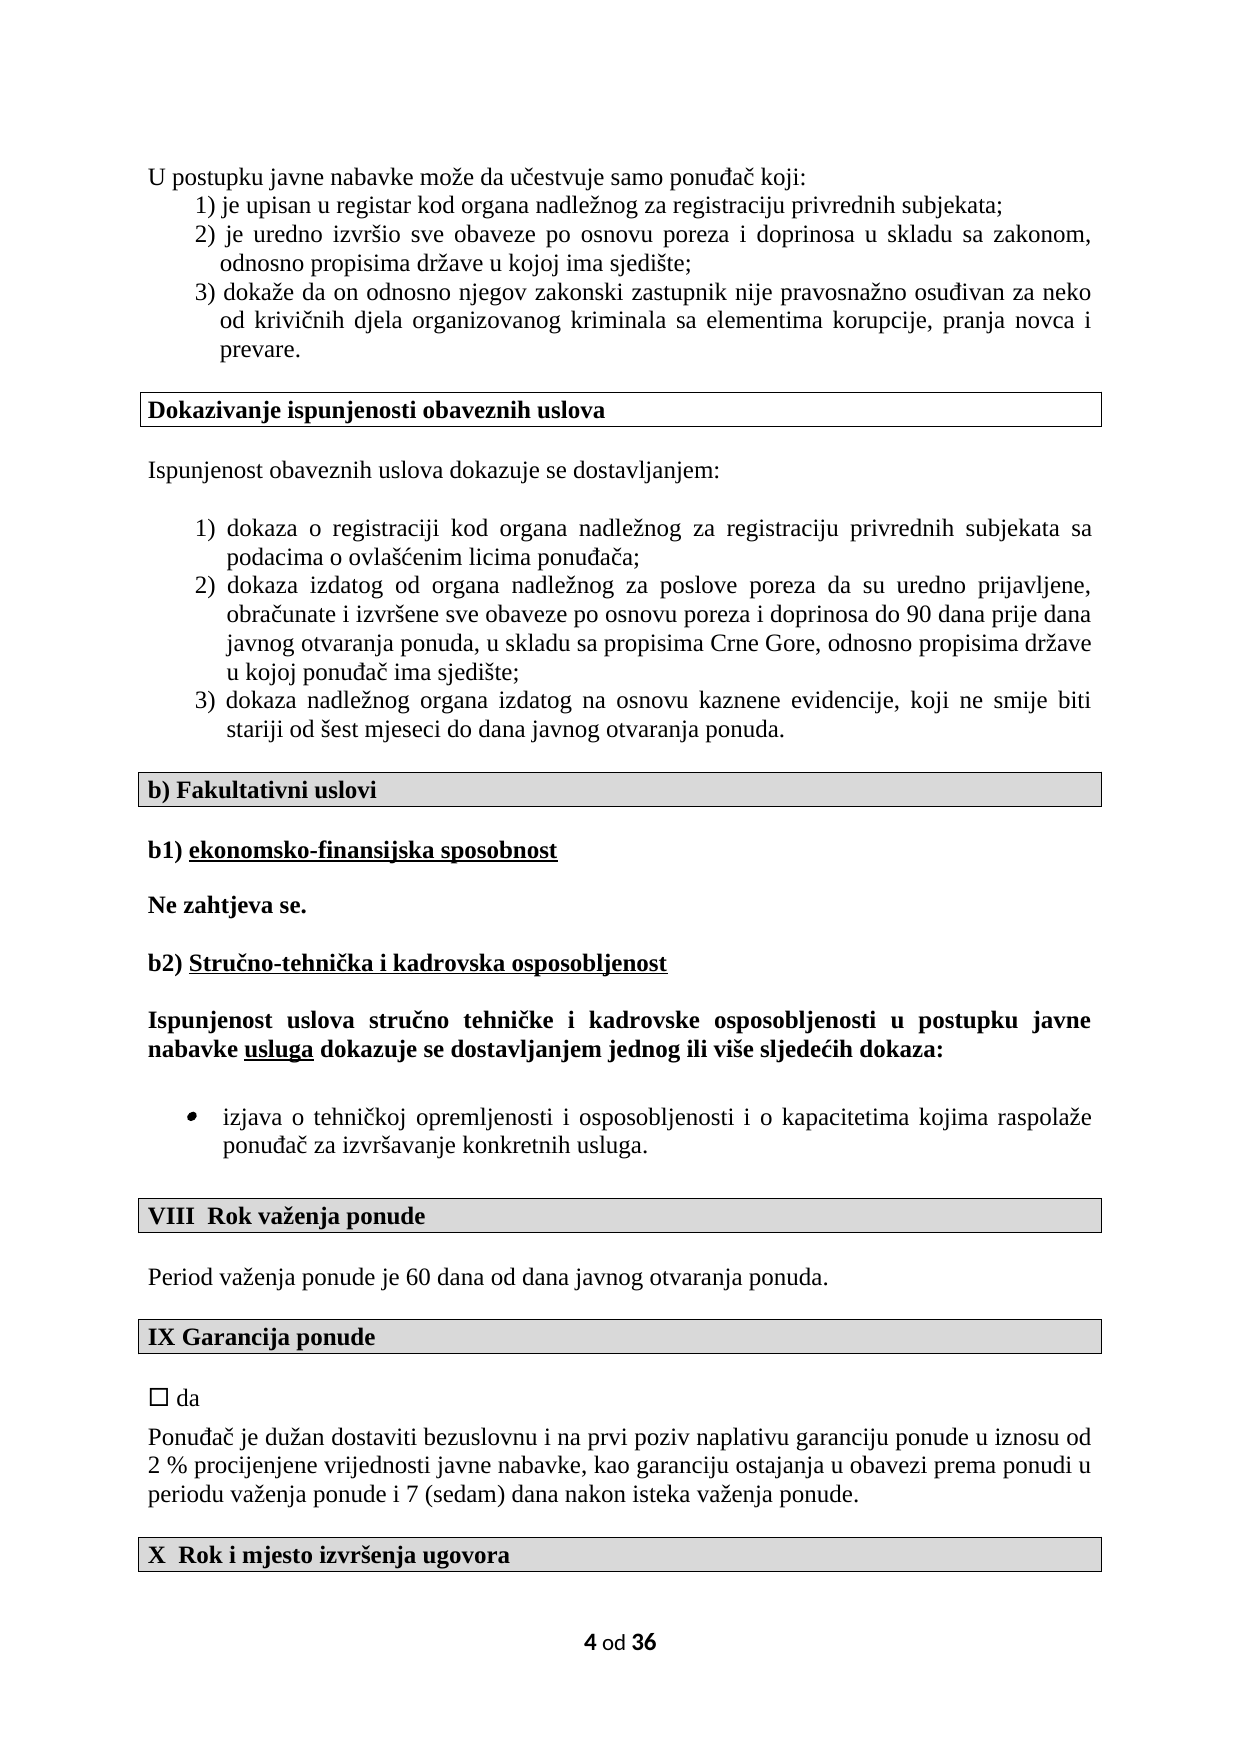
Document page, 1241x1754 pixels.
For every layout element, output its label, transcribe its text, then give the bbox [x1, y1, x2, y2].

text b1) ekonomsko-finansijska sposobnost [148, 835, 1093, 864]
text 2) je uredno izvršio sve obaveze po osnovu poreza i doprinosa u skladu sa zakonom, odnosno propisima države u kojoj ima sjedište; [194, 219, 1093, 277]
text X Rok i mjesto izvršenja ugovora [139, 1538, 1101, 1571]
text 1) je upisan u registar kod organa nadležnog za registraciju privrednih subjekata; [194, 190, 1093, 219]
list Ponuđač je dužan dostaviti bezuslovnu i na prvi poziv naplativu garanciju ponude u iznosu od 2 % procijenjene vrijednosti javne nabavke, kao garanciju ostajanja u obavezi prema ponudi u periodu važenja ponude i 7 (sedam) dana nakon isteka važenja ponude. [148, 1422, 1093, 1508]
text IX Garancija ponude [139, 1320, 1101, 1353]
text U postupku javne nabavke može da učestvuje samo ponuđač koji: [148, 162, 1093, 190]
text b) Fakultativni uslovi [139, 773, 1101, 806]
text 3) dokaza nadležnog organa izdatog na osnovu kaznene evidencije, koji ne smije biti stariji od šest mjeseci do dana javnog otvaranja ponuda. [194, 685, 1093, 743]
text da [148, 1383, 1093, 1412]
text VIII Rok važenja ponude [139, 1199, 1101, 1232]
text 3) dokaže da on odnosno njegov zakonski zastupnik nije pravosnažno osuđivan za neko od krivičnih djela organizovanog kriminala sa elementima korupcije, pranja novca i prevare. [194, 277, 1093, 363]
list izjava o tehničkoj opremljenosti i osposobljenosti i o kapacitetima kojima raspolaže ponuđač za izvršavanje konkretnih usluga. [185, 1102, 1093, 1159]
text Dokazivanje ispunjenosti obaveznih uslova [141, 393, 1101, 426]
text 2) dokaza izdatog od organa nadležnog za poslove poreza da su uredno prijavljene, obračunate i izvršene sve obaveze po osnovu poreza i doprinosa do 90 dana prije dana javnog otvaranja ponuda, u skladu sa propisima Crne Gore, odnosno propisima države u kojoj ponuđač ima sjedište; [194, 570, 1093, 685]
text Ne zahtjeva se. [148, 891, 1093, 919]
text Ispunjenost uslova stručno tehničke i kadrovske osposobljenosti u postupku javne nabavke usluga dokazuje se dostavljanjem jednog ili više sljedećih dokaza: [148, 1006, 1093, 1063]
text Period važenja ponude je 60 dana od dana javnog otvaranja ponuda. [148, 1262, 1093, 1291]
text b2) Stručno-tehnička i kadrovska osposobljenost [148, 948, 1093, 977]
text 1) dokaza o registraciji kod organa nadležnog za registraciju privrednih subjekata sa podacima o ovlašćenim licima ponuđača; [194, 513, 1093, 570]
text Ispunjenost obaveznih uslova dokazuje se dostavljanjem: [148, 455, 1093, 484]
